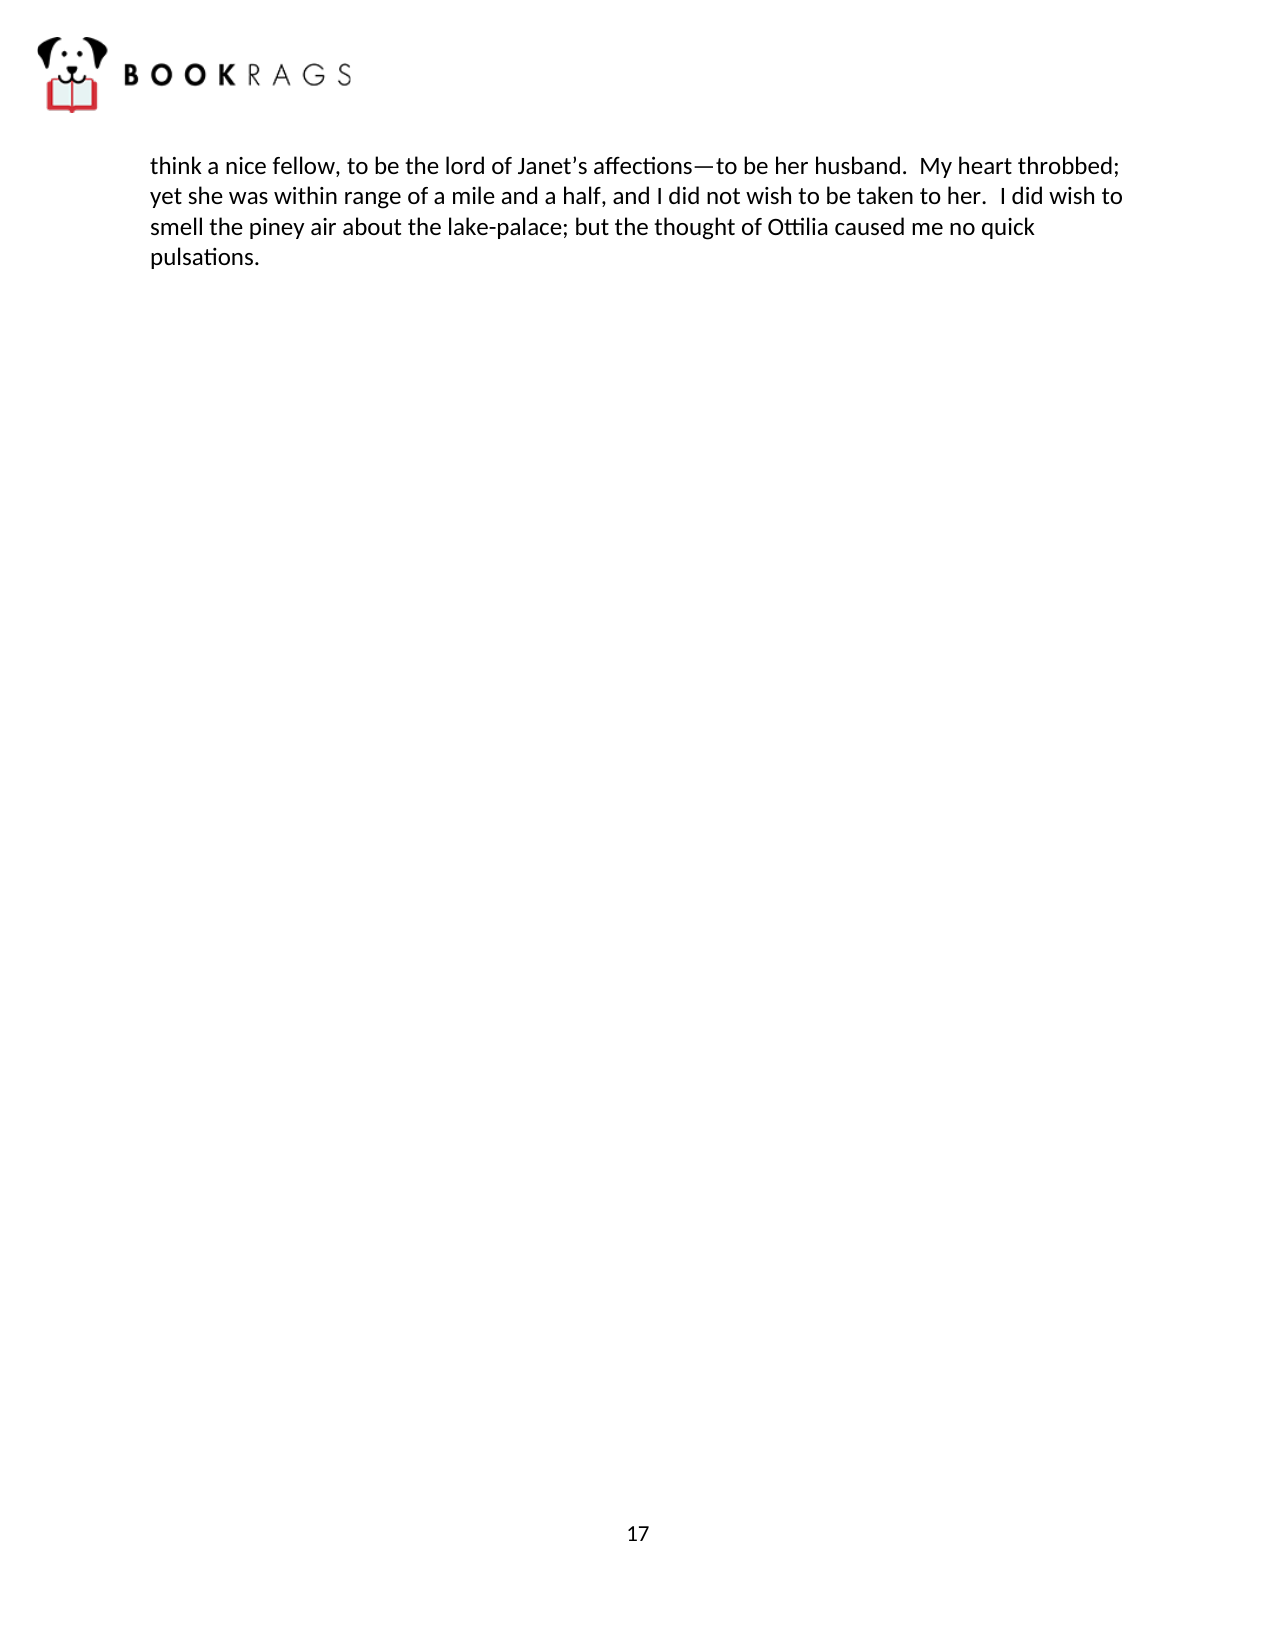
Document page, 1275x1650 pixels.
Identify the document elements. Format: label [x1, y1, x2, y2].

picture [37, 37, 351, 113]
text [150, 150, 1125, 272]
